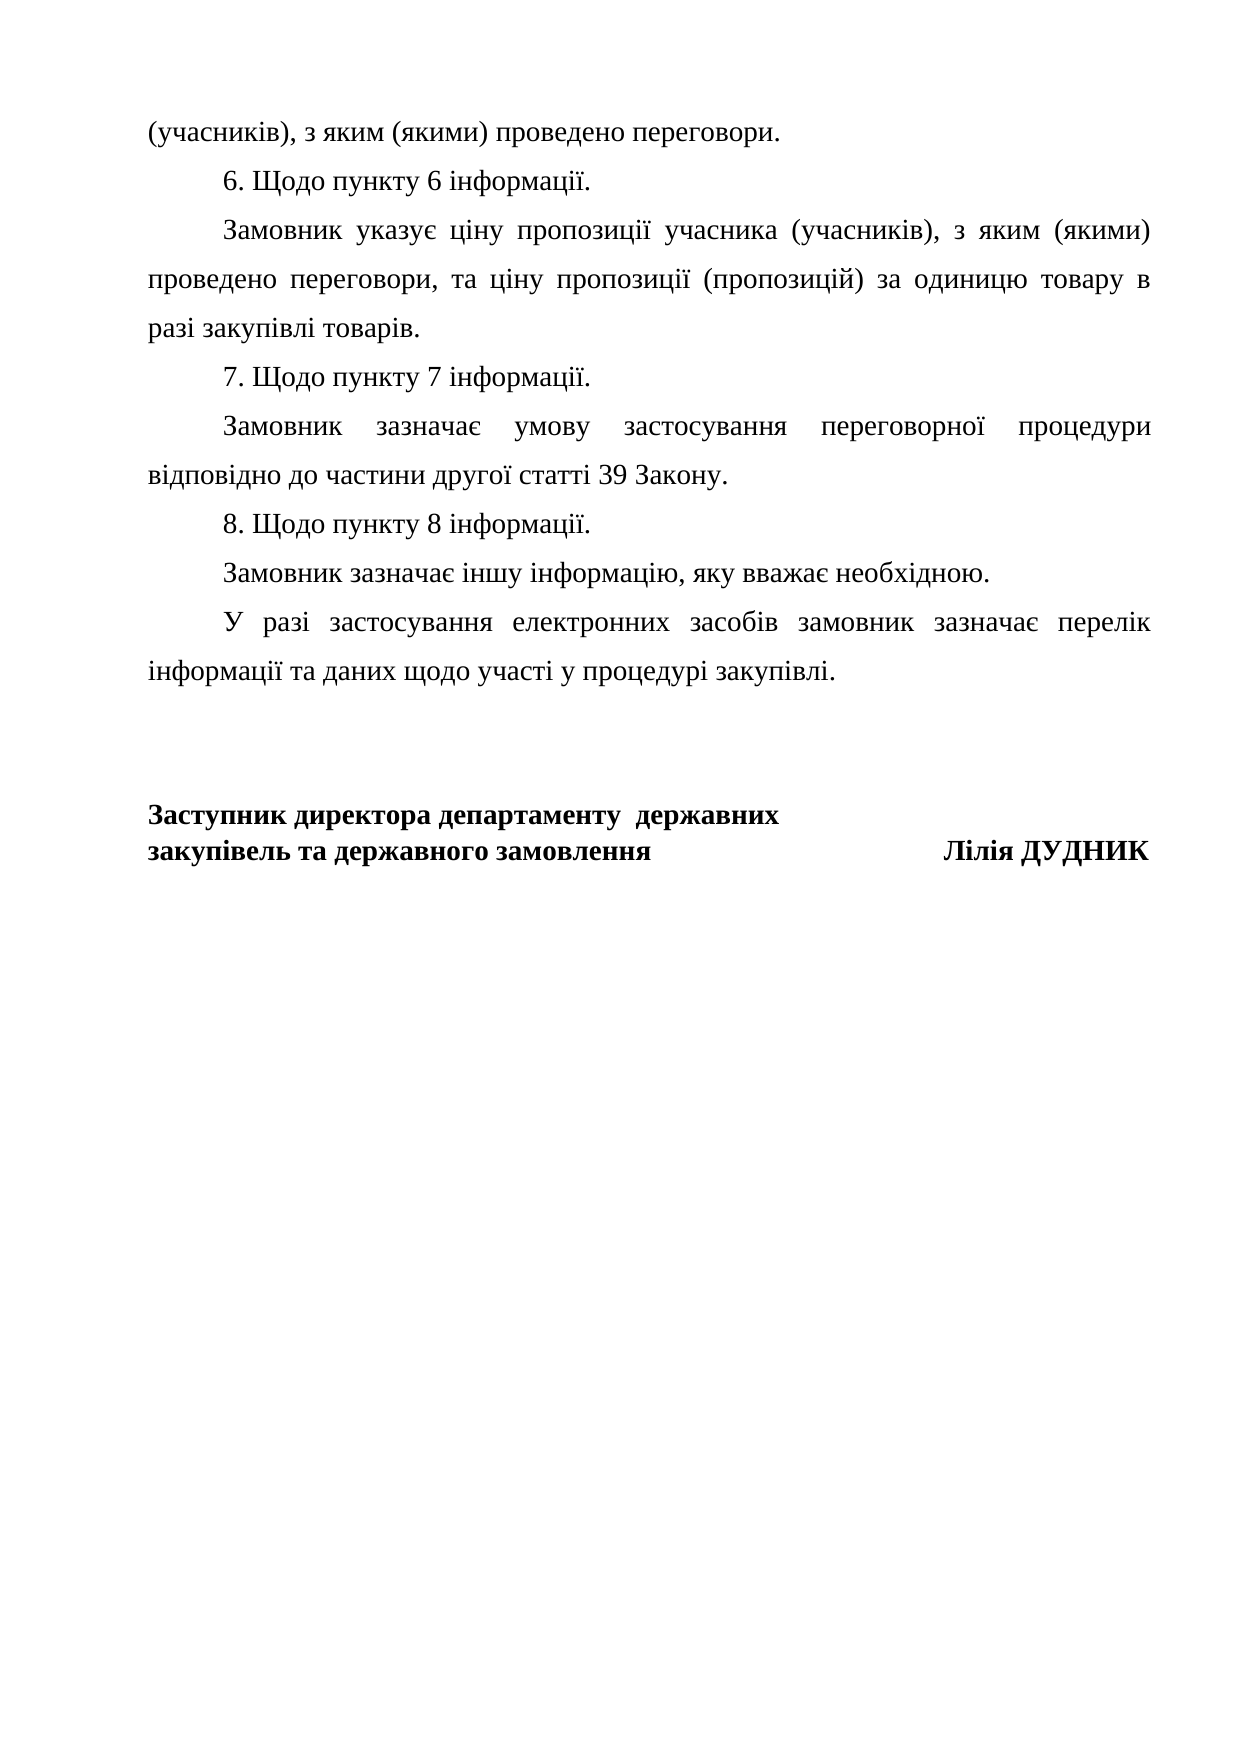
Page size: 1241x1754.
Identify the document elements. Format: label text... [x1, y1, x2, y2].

text Замовник указує ціну пропозиції учасника (учасників), з яким (якими) проведено переговори, та ціну пропозиції (пропозицій) за одиницю товару в разі закупівлі товарів. [148, 200, 1152, 347]
text Замовник зазначає умову застосування переговорної процедури відповідно до частини другої статті 39 Закону. [148, 396, 1152, 494]
text закупівель та державного замовлення Лілія ДУДНИК [148, 832, 1152, 867]
text Заступник директора департаменту державних [148, 796, 1152, 832]
text Замовник зазначає іншу інформацію, яку вважає необхідною. [148, 543, 1152, 592]
text У разі застосування електронних засобів замовник зазначає перелік інформації та даних щодо участі у процедурі закупівлі. [148, 592, 1152, 690]
text 8. Щодо пункту 8 інформації. [148, 494, 1152, 543]
text 7. Щодо пункту 7 інформації. [148, 347, 1152, 396]
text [148, 102, 1152, 151]
text 6. Щодо пункту 6 інформації. [148, 151, 1152, 200]
